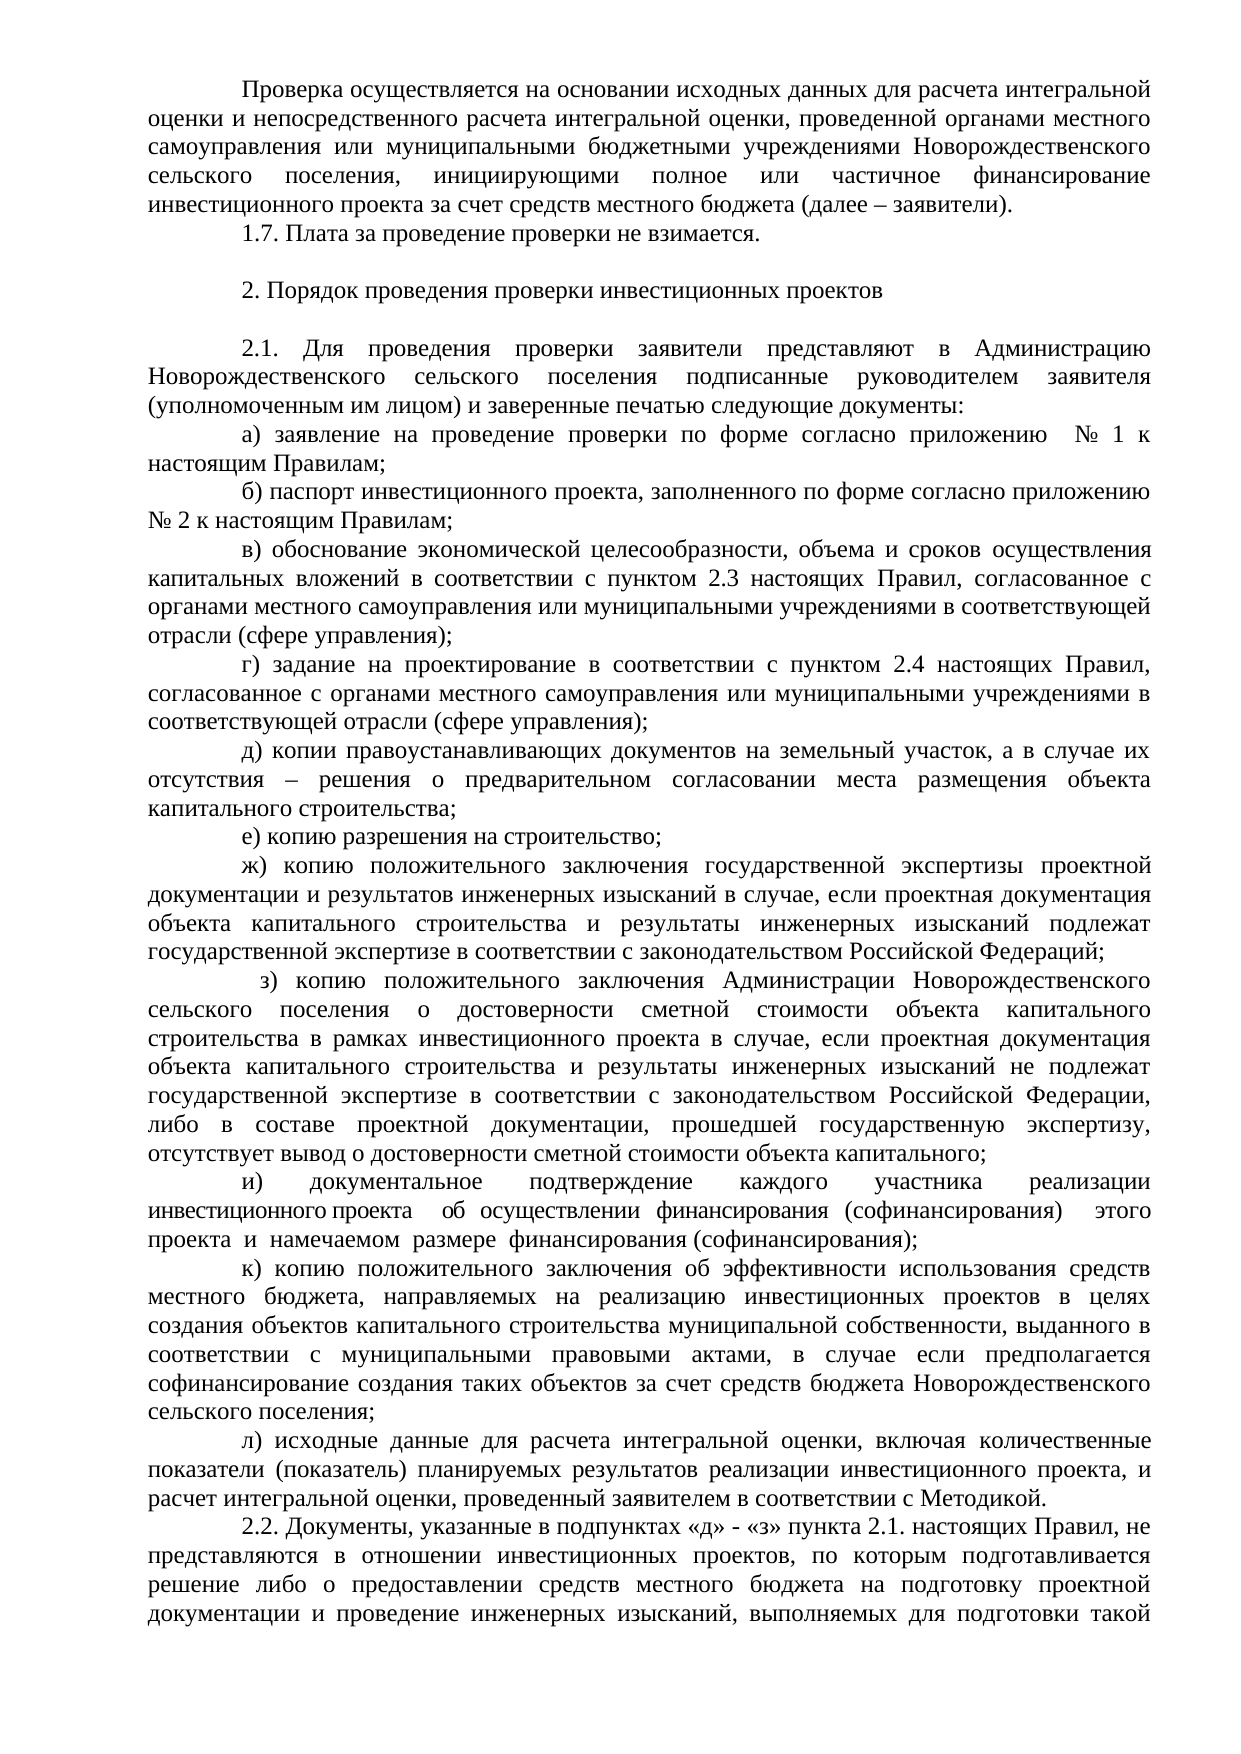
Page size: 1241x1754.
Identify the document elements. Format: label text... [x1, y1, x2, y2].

text з) копию положительного заключения Администрации Новорождественского сельского поселения о достоверности сметной стоимости объекта капитального строительства в рамках инвестиционного проекта в случае, если проектная документация объекта капитального строительства и результаты инженерных изысканий не подлежат государственной экспертизе в соответствии с законодательством Российской Федерации, либо в составе проектной документации, прошедшей государственную экспертизу, отсутствует вывод о достоверности сметной стоимости объекта капитального; [148, 965, 1152, 1166]
text 1.7. Плата за проведение проверки не взимается. [148, 218, 1152, 246]
text 2. Порядок проведения проверки инвестиционных проектов [148, 275, 1152, 304]
text е) копию разрешения на строительство; [148, 821, 1152, 850]
text в) обоснование экономической целесообразности, объема и сроков осуществления капитальных вложений в соответствии с пунктом 2.3 настоящих Правил, согласованное с органами местного самоуправления или муниципальными учреждениями в соответствующей отрасли (сфере управления); [148, 534, 1152, 649]
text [148, 1511, 1152, 1626]
text Проверка осуществляется на основании исходных данных для расчета интегральной оценки и непосредственного расчета интегральной оценки, проведенной органами местного самоуправления или муниципальными бюджетными учреждениями Новорождественского сельского поселения, инициирующими полное или частичное финансирование инвестиционного проекта за счет средств местного бюджета (далее – заявители). [148, 74, 1152, 218]
text к) копию положительного заключения об эффективности использования средств местного бюджета, направляемых на реализацию инвестиционных проектов в целях создания объектов капитального строительства муниципальной собственности, выданного в соответствии с муниципальными правовыми актами, в случае если предполагается софинансирование создания таких объектов за счет средств бюджета Новорождественского сельского поселения; [148, 1253, 1152, 1425]
text а) заявление на проведение проверки по форме согласно приложению № 1 к настоящим Правилам; [148, 419, 1152, 476]
text и) документальное подтверждение каждого участника реализации инвестиционного проекта об осуществлении финансирования (софинансирования) этого проекта и намечаемом размере финансирования (софинансирования); [148, 1166, 1152, 1253]
text б) паспорт инвестиционного проекта, заполненного по форме согласно приложению № 2 к настоящим Правилам; [148, 476, 1152, 534]
text л) исходные данные для расчета интегральной оценки, включая количественные показатели (показатель) планируемых результатов реализации инвестиционного проекта, и расчет интегральной оценки, проведенный заявителем в соответствии с Методикой. [148, 1425, 1152, 1511]
text ж) копию положительного заключения государственной экспертизы проектной документации и результатов инженерных изысканий в случае, если проектная документация объекта капитального строительства и результаты инженерных изысканий подлежат государственной экспертизе в соответствии с законодательством Российской Федераций; [148, 850, 1152, 965]
text д) копии правоустанавливающих документов на земельный участок, а в случае их отсутствия – решения о предварительном согласовании места размещения объекта капитального строительства; [148, 735, 1152, 821]
text г) задание на проектирование в соответствии с пунктом 2.4 настоящих Правил, согласованное с органами местного самоуправления или муниципальными учреждениями в соответствующей отрасли (сфере управления); [148, 649, 1152, 735]
text 2.1. Для проведения проверки заявители представляют в Администрацию Новорождественского сельского поселения подписанные руководителем заявителя (уполномоченным им лицом) и заверенные печатью следующие документы: [148, 333, 1152, 419]
